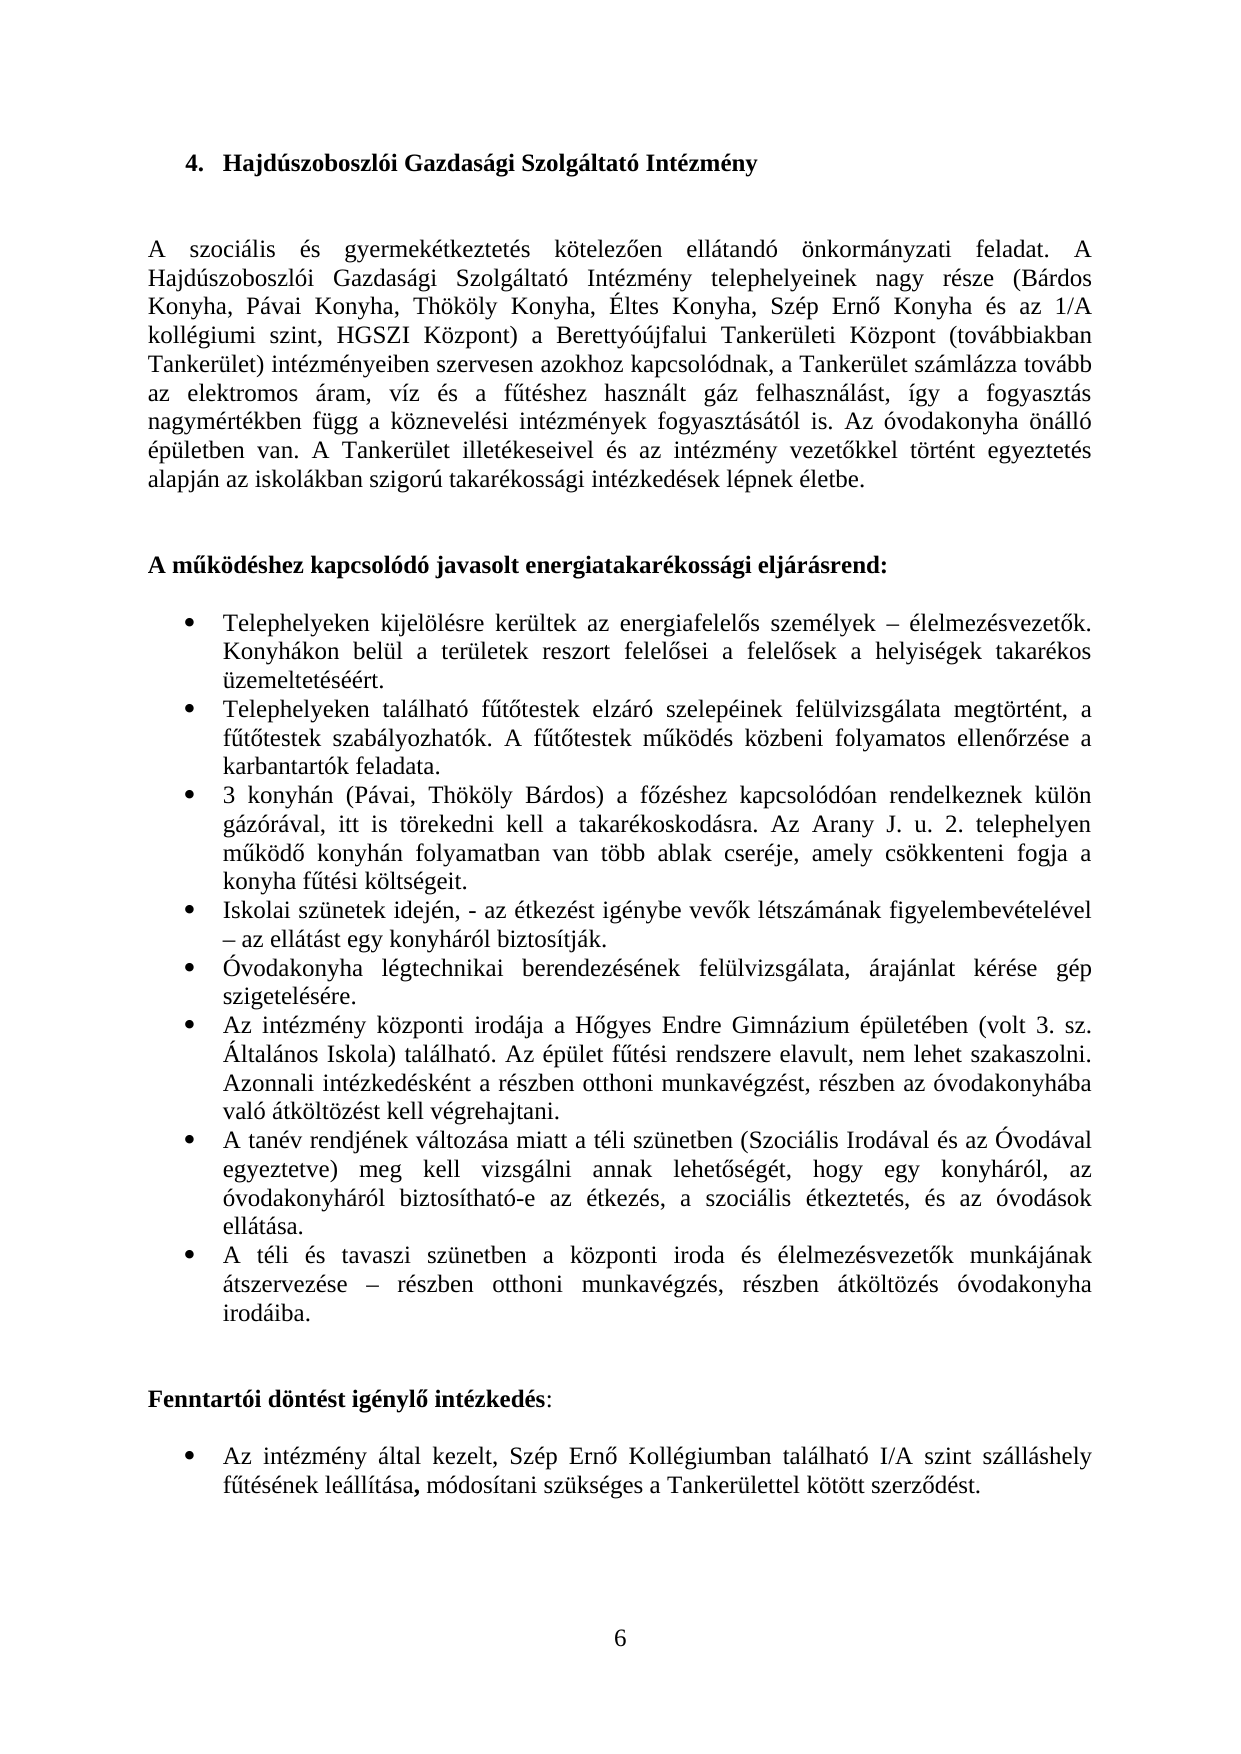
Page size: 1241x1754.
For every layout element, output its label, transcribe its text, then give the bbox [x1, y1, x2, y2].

text A működéshez kapcsolódó javasolt energiatakarékossági eljárásrend: [148, 550, 1093, 579]
list 3 konyhán (Pávai, Thököly Bárdos) a főzéshez kapcsolódóan rendelkeznek külön gázórával, itt is törekedni kell a takarékoskodásra. Az Arany J. u. 2. telephelyen működő konyhán folyamatban van több ablak cseréje, amely csökkenteni fogja a konyha fűtési költségeit. [185, 780, 1093, 895]
list Telephelyeken kijelölésre kerültek az energiafelelős személyek – élelmezésvezetők. Konyhákon belül a területek reszort felelősei a felelősek a helyiségek takarékos üzemeltetéséért. [185, 608, 1093, 694]
list A tanév rendjének változása miatt a téli szünetben (Szociális Irodával és az Óvodával egyeztetve) meg kell vizsgálni annak lehetőségét, hogy egy konyháról, az óvodakonyháról biztosítható-e az étkezés, a szociális étkeztetés, és az óvodások ellátása. [185, 1125, 1093, 1240]
list Telephelyeken található fűtőtestek elzáró szelepéinek felülvizsgálata megtörtént, a fűtőtestek szabályozhatók. A fűtőtestek működés közbeni folyamatos ellenőrzése a karbantartók feladata. [185, 694, 1093, 780]
list A téli és tavaszi szünetben a központi iroda és élelmezésvezetők munkájának átszervezése – részben otthoni munkavégzés, részben átköltözés óvodakonyha irodáiba. [185, 1240, 1093, 1326]
list Hajdúszoboszlói Gazdasági Szolgáltató Intézmény [185, 148, 1093, 176]
text Fenntartói döntést igénylő intézkedés: [148, 1384, 1093, 1413]
text A szociális és gyermekétkeztetés kötelezően ellátandó önkormányzati feladat. A Hajdúszoboszlói Gazdasági Szolgáltató Intézmény telephelyeinek nagy része (Bárdos Konyha, Pávai Konyha, Thököly Konyha, Éltes Konyha, Szép Ernő Konyha és az 1/A kollégiumi szint, HGSZI Központ) a Berettyóújfalui Tankerületi Központ (továbbiakban Tankerület) intézményeiben szervesen azokhoz kapcsolódnak, a Tankerület számlázza tovább az elektromos áram, víz és a fűtéshez használt gáz felhasználást, így a fogyasztás nagymértékben függ a köznevelési intézmények fogyasztásától is. Az óvodakonyha önálló épületben van. A Tankerület illetékeseivel és az intézmény vezetőkkel történt egyeztetés alapján az iskolákban szigorú takarékossági intézkedések lépnek életbe. [148, 234, 1093, 493]
list Iskolai szünetek idején, - az étkezést igénybe vevők létszámának figyelembevételével – az ellátást egy konyháról biztosítják. [185, 895, 1093, 953]
list Óvodakonyha légtechnikai berendezésének felülvizsgálata, árajánlat kérése gép szigetelésére. [185, 953, 1093, 1010]
list Az intézmény központi irodája a Hőgyes Endre Gimnázium épületében (volt 3. sz. Általános Iskola) található. Az épület fűtési rendszere elavult, nem lehet szakaszolni. Azonnali intézkedésként a részben otthoni munkavégzést, részben az óvodakonyhába való átköltözést kell végrehajtani. [185, 1010, 1093, 1125]
list Az intézmény által kezelt, Szép Ernő Kollégiumban található I/A szint szálláshely fűtésének leállítása, módosítani szükséges a Tankerülettel kötött szerződést. [185, 1441, 1093, 1499]
